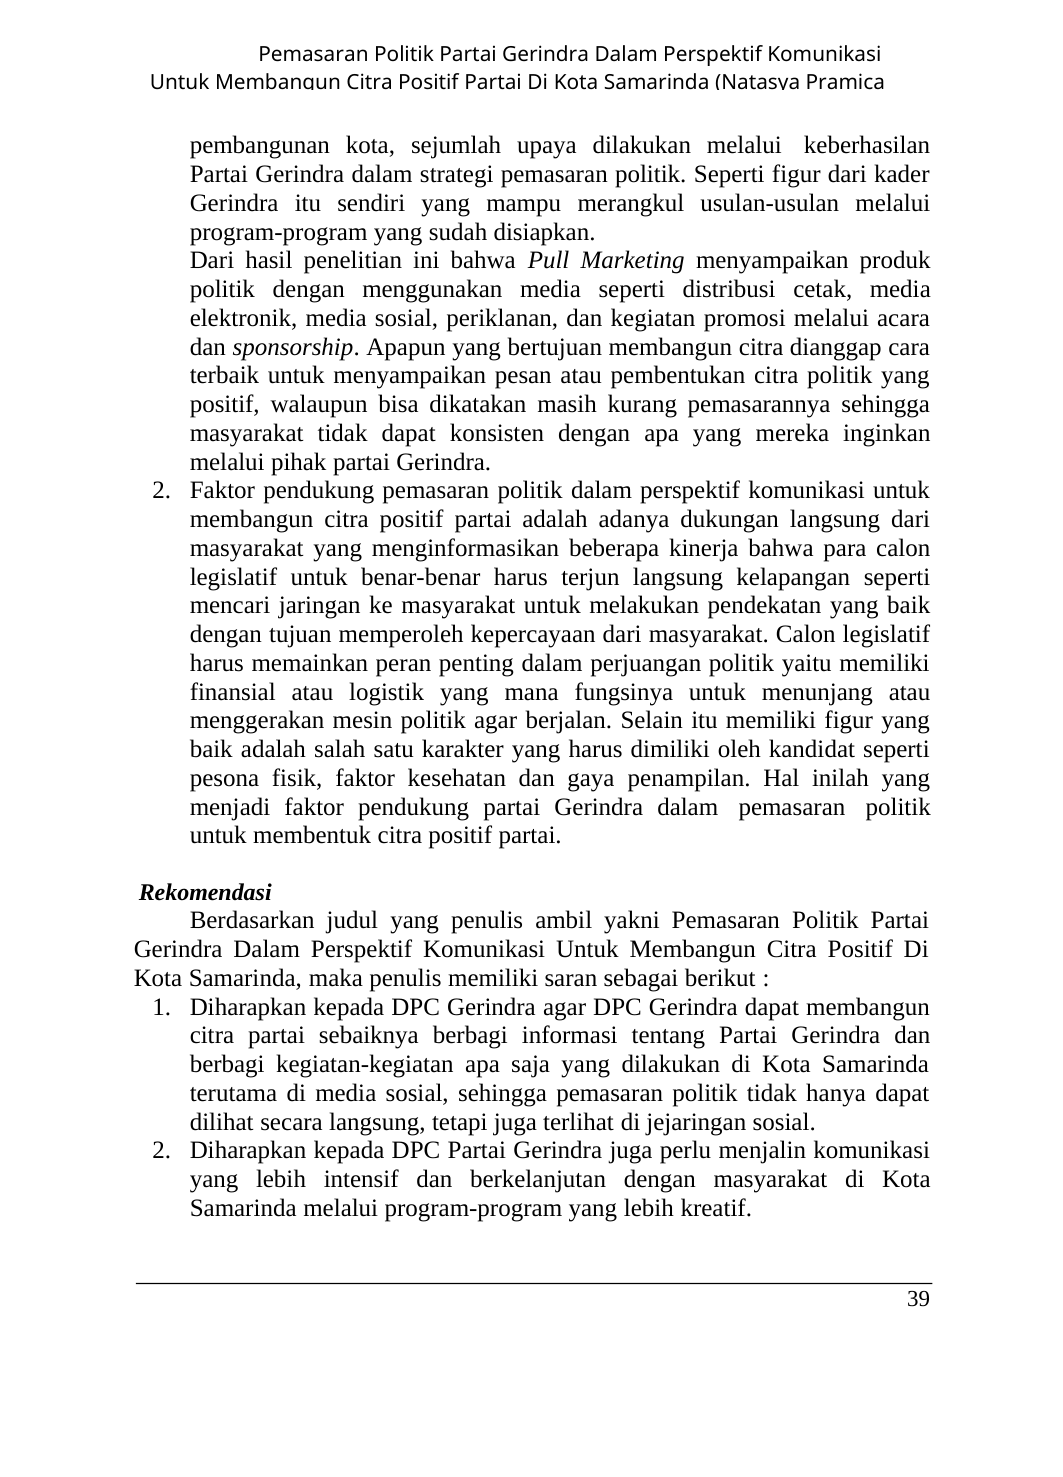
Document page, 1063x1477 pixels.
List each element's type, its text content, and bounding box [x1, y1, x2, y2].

list Diharapkan kepada DPC Gerindra agar DPC Gerindra dapat membangun citra partai sebaiknya berbagi informasi tentang Partai Gerindra dan berbagi kegiatan-kegiatan apa saja yang dilakukan di Kota Samarinda terutama di media sosial, sehingga pemasaran politik tidak hanya dapat dilihat secara langsung, tetapi juga terlihat di jejaringan sosial. [152, 992, 930, 1135]
list Faktor pendukung pemasaran politik dalam perspektif komunikasi untuk membangun citra positif partai adalah adanya dukungan langsung dari masyarakat yang menginformasikan beberapa kinerja bahwa para calon legislatif untuk benar-benar harus terjun langsung kelapangan seperti mencari jaringan ke masyarakat untuk melakukan pendekatan yang baik dengan tujuan memperoleh kepercayaan dari masyarakat. Calon legislatif harus memainkan peran penting dalam perjuangan politik yaitu memiliki finansial atau logistik yang mana fungsinya untuk menunjang atau menggerakan mesin politik agar berjalan. Selain itu memiliki figur yang baik adalah salah satu karakter yang harus dimiliki oleh kandidat seperti pesona fisik, faktor kesehatan dan gaya penampilan. Hal inilah yang menjadi faktor pendukung partai Gerindra dalam pemasaran politik untuk membentuk citra positif partai. [152, 476, 931, 849]
list Diharapkan kepada DPC Partai Gerindra juga perlu menjalin komunikasi yang lebih intensif dan berkelanjutan dengan masyarakat di Kota Samarinda melalui program-program yang lebih kreatif. [152, 1135, 931, 1222]
text Dari hasil penelitian ini bahwa Pull Marketing menyampaikan produk politik dengan menggunakan media seperti distribusi cetak, media elektronik, media sosial, periklanan, dan kegiatan promosi melalui acara dan sponsorship. Apapun yang bertujuan membangun citra dianggap cara terbaik untuk menyampaikan pesan atau pembentukan citra politik yang positif, walaupun bisa dikatakan masih kurang pemasarannya sehingga masyarakat tidak dapat konsisten dengan apa yang mereka inginkan melalui pihak partai Gerindra. [189, 245, 931, 475]
text Berdasarkan judul yang penulis ambil yakni Pemasaran Politik Partai Gerindra Dalam Perspektif Komunikasi Untuk Membangun Citra Positif Di Kota Samarinda, maka penulis memiliki saran sebagai berikut : [133, 905, 929, 992]
text pembangunan kota, sejumlah upaya dilakukan melalui keberhasilan Partai Gerindra dalam strategi pemasaran politik. Seperti figur dari kader Gerindra itu sendiri yang mampu merangkul usulan-usulan melalui program-program yang sudah disiapkan. [189, 130, 930, 245]
text Rekomendasi [138, 878, 942, 905]
